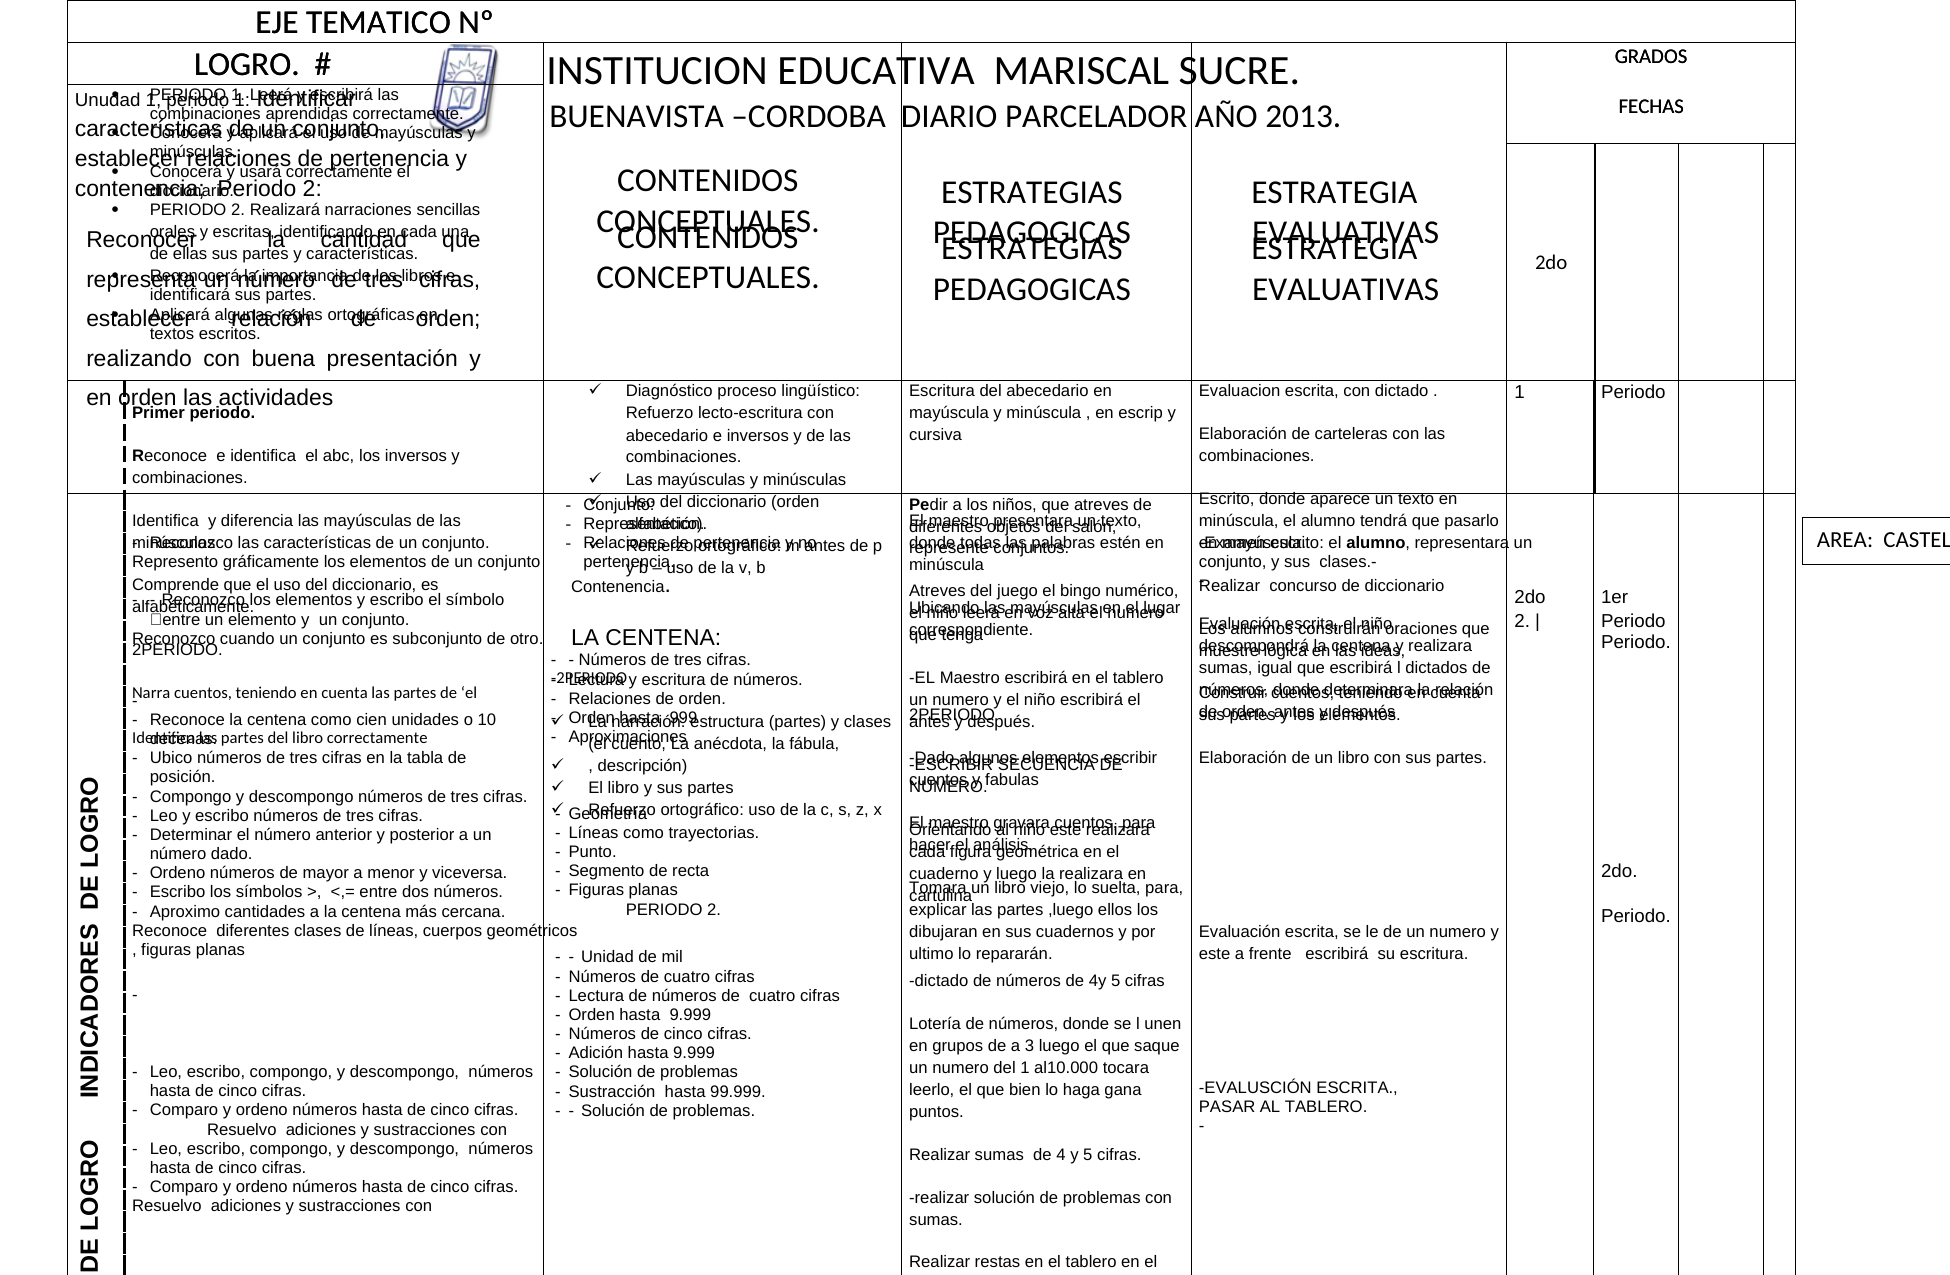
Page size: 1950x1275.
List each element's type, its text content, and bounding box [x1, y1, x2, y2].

table_cell 2do [1507, 144, 1594, 380]
table_cell [488, 85, 543, 380]
table_cell PERIODO 1. Leerá y escribirá las combinaciones aprendidas correctamente. Conocerá y aplicará el uso de mayúsculas y minúsculas. Conocerá y usará correctamente el diccionario. PERIODO 2. Realizará narraciones sencillas orales y escritas, identificando en cada una de ellas sus partes y características. Reconocerá la importancia de los libros e identificará sus partes. Aplicará algunas reglas ortográficas en textos escritos. [68, 85, 488, 380]
table_cell [1679, 381, 1763, 1275]
table_cell [1764, 144, 1795, 380]
table_header EJE TEMATICO Nº [68, 1, 1795, 42]
table_cell Primer periodo. Reconoce e identifica el abc, los inversos y combinaciones. Identifica y diferencia las mayúsculas de las minúsculas Comprende que el uso del diccionario, es alfabéticamente. 2PERIODO. Narra cuentos, teniendo en cuenta las partes de ‘el Identifica las partes del libro correctamente [125, 381, 543, 1275]
table_cell Periodo Periodo [1594, 381, 1678, 1275]
table_cell ESTRATEGIA EVALUATIVAS [1192, 43, 1506, 380]
table_cell [488, 43, 543, 83]
table_cell [1679, 144, 1763, 380]
table_cell [1764, 381, 1795, 1275]
table_cell GRADOS FECHAS [1507, 43, 1795, 143]
table_cell 1 2. | [1507, 381, 1593, 1275]
table_cell ESTRATEGIAS PEDAGOGICAS [902, 43, 1191, 380]
table_cell INDICADORES DE LOGRO [68, 381, 124, 1275]
table_cell CONTENIDOS CONCEPTUALES. [544, 43, 901, 380]
table_cell LOGRO. # [68, 43, 488, 83]
table_cell Evaluacion escrita, con dictado . Elaboración de carteleras con las combinaciones. Escrito, donde aparece un texto en minúscula, el alumno tendrá que pasarlo en mayúscula. Realizar concurso de diccionario Los alumnos construirán oraciones que muestre lógica en las ideas, Construir cuentos, teniendo en cuenta sus partes y los elementos. Elaboración de un libro con sus partes. . [1192, 381, 1506, 1275]
table_cell [1596, 144, 1678, 380]
table_cell Diagnóstico proceso lingüístico: Refuerzo lecto-escritura con abecedario e inversos y de las combinaciones. Las mayúsculas y minúsculas Uso del diccionario (orden alfabético). Refuerzo ortográfico: m antes de p y b – uso de la v, b -2PERIODO La narración: estructura (partes) y clases (el cuento, La anécdota, la fábula, , descripción) El libro y sus partes Refuerzo ortográfico: uso de la c, s, z, x [544, 381, 901, 1275]
table_cell Escritura del abecedario en mayúscula y minúscula , en escrip y cursiva El maestro presentara un texto, donde todas las palabras estén en minúscula Ubicando las mayúsculas en el lugar correspondiente. 2PERIODO -Dado algunos elementos escribir cuentos y fabulas El maestro gravara cuentos, para hacer el análisis. Tomara un libro viejo, lo suelta, para, explicar las partes ,luego ellos los dibujaran en sus cuadernos y por ultimo lo repararán. [902, 381, 1191, 1275]
